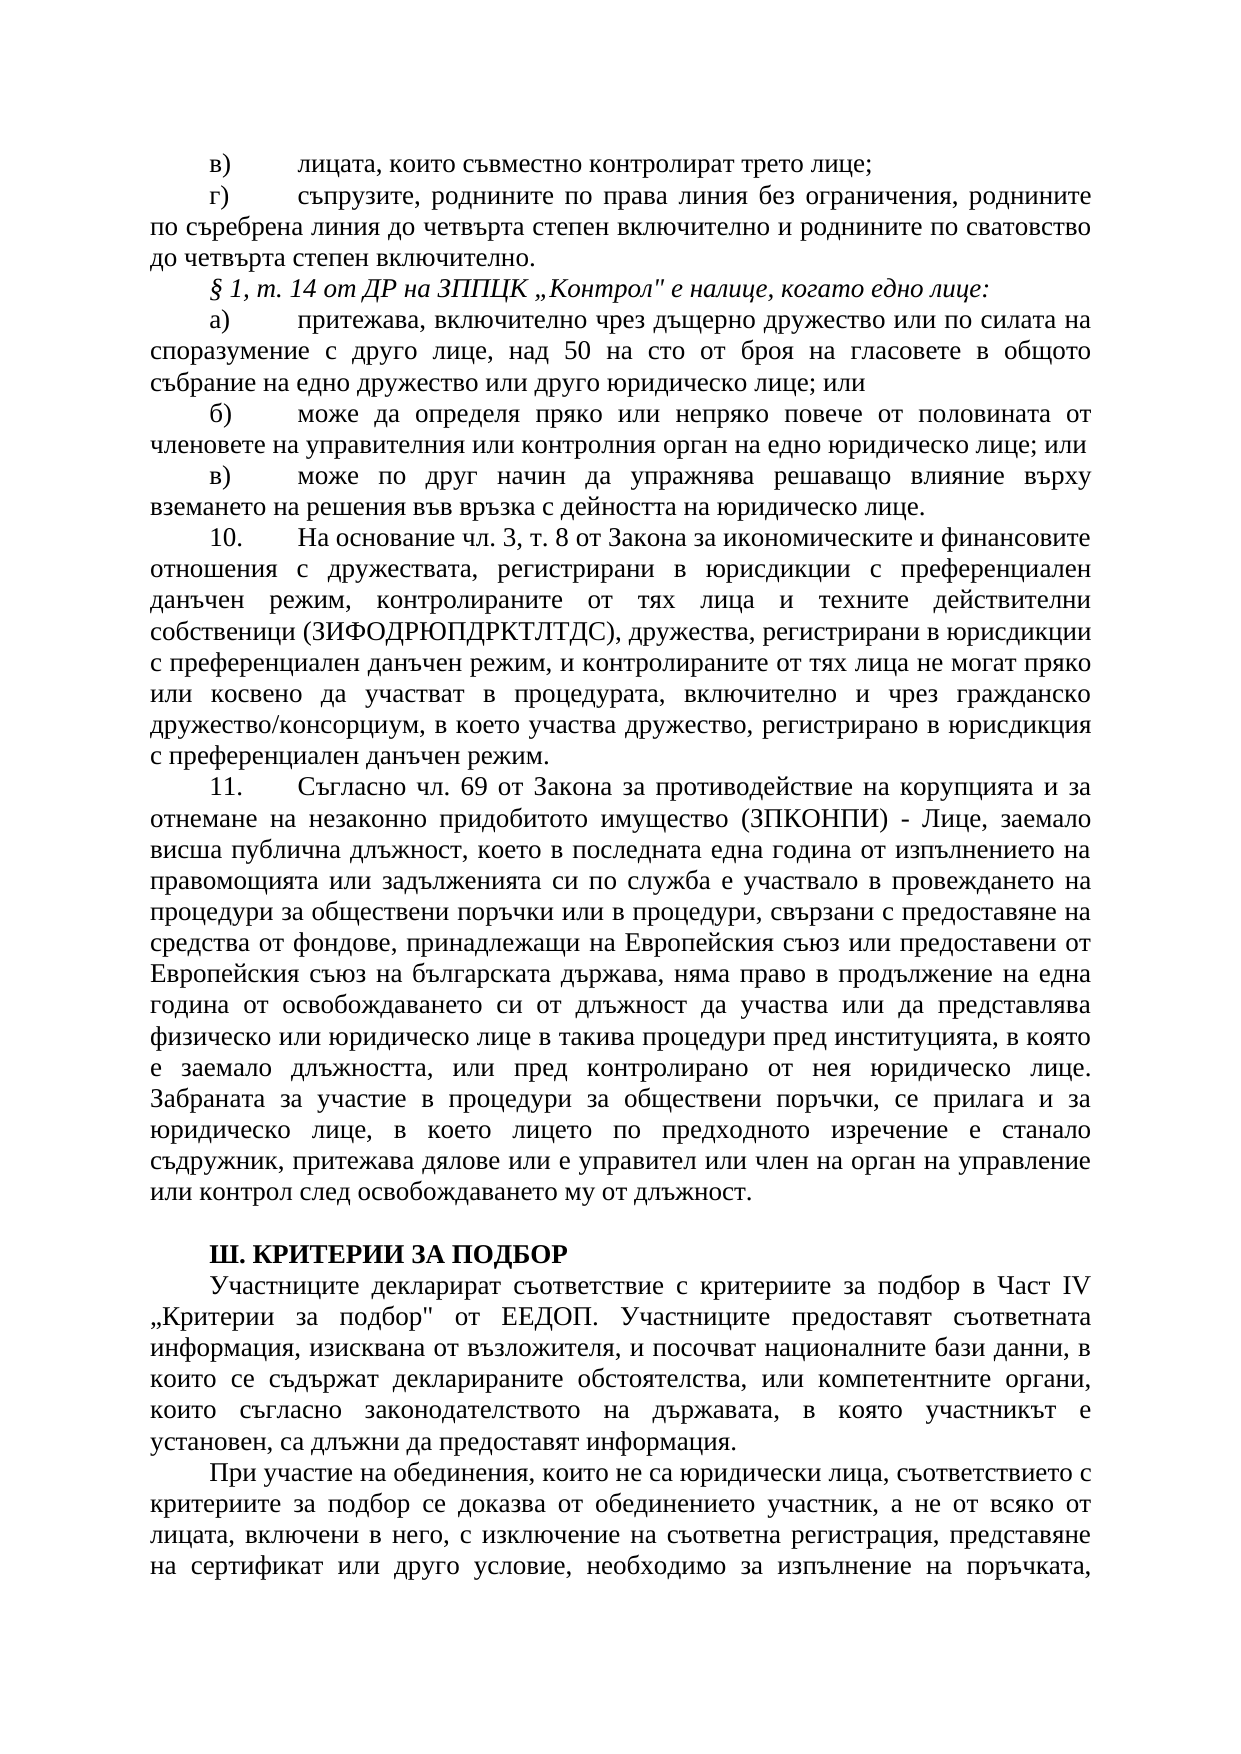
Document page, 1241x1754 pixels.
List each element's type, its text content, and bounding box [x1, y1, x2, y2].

text Участниците декларират съответствие с критериите за подбор в Част IV „Критерии за подбор" от ЕЕДОП. Участниците предоставят съответната информация, изисквана от възложителя, и посочват националните бази данни, в които се съдържат декларираните обстоятелства, или компетентните органи, които съгласно законодателството на държавата, в която участникът е установен, са длъжни да предоставят информация. [150, 1269, 1093, 1456]
text г) съпрузите, роднините по права линия без ограничения, роднините по съребрена линия до четвърта степен включително и роднините по сватовство до четвърта степен включително. [150, 179, 1093, 272]
text § 1, т. 14 от ДР на ЗППЦК „Контрол" е налице, когато едно лице: [150, 272, 1093, 303]
text 11. Съгласно чл. 69 от Закона за противодействие на корупцията и за отнемане на незаконно придобитото имущество (ЗПКОНПИ) - Лице, заемало висша публична длъжност, което в последната една година от изпълнението на правомощията или задълженията си по служба е участвало в провеждането на процедури за обществени поръчки или в процедури, свързани с предоставяне на средства от фондове, принадлежащи на Европейския съюз или предоставени от Европейския съюз на българската държава, няма право в продължение на една година от освобождаването си от длъжност да участва или да представлява физическо или юридическо лице в такива процедури пред институцията, в която е заемало длъжността, или пред контролирано от нея юридическо лице. Забраната за участие в процедури за обществени поръчки, се прилага и за юридическо лице, в което лицето по предходното изречение е станало съдружник, притежава дялове или е управител или член на орган на управление или контрол след освобождаването му от длъжност. [150, 771, 1093, 1207]
text Ш. КРИТЕРИИ ЗА ПОДБОР [150, 1238, 1093, 1269]
text б) може да определя пряко или непряко повече от половината от членовете на управителния или контролния орган на едно юридическо лице; или [150, 397, 1093, 459]
text а) притежава, включително чрез дъщерно дружество или по силата на споразумение с друго лице, над 50 на сто от броя на гласовете в общото събрание на едно дружество или друго юридическо лице; или [150, 303, 1093, 397]
text 10. На основание чл. 3, т. 8 от Закона за икономическите и финансовите отношения с дружествата, регистрирани в юрисдикции с преференциален данъчен режим, контролираните от тях лица и техните действителни собственици (ЗИФОДРЮПДРКТЛТДС), дружества, регистрирани в юрисдикции с преференциален данъчен режим, и контролираните от тях лица не могат пряко или косвено да участват в процедурата, включително и чрез гражданско дружество/консорциум, в което участва дружество, регистрирано в юрисдикция с преференциален данъчен режим. [150, 521, 1093, 771]
text в) може по друг начин да упражнява решаващо влияние върху вземането на решения във връзка с дейността на юридическо лице. [150, 459, 1093, 521]
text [150, 1456, 1093, 1580]
text в) лицата, които съвместно контролират трето лице; [150, 148, 1093, 179]
